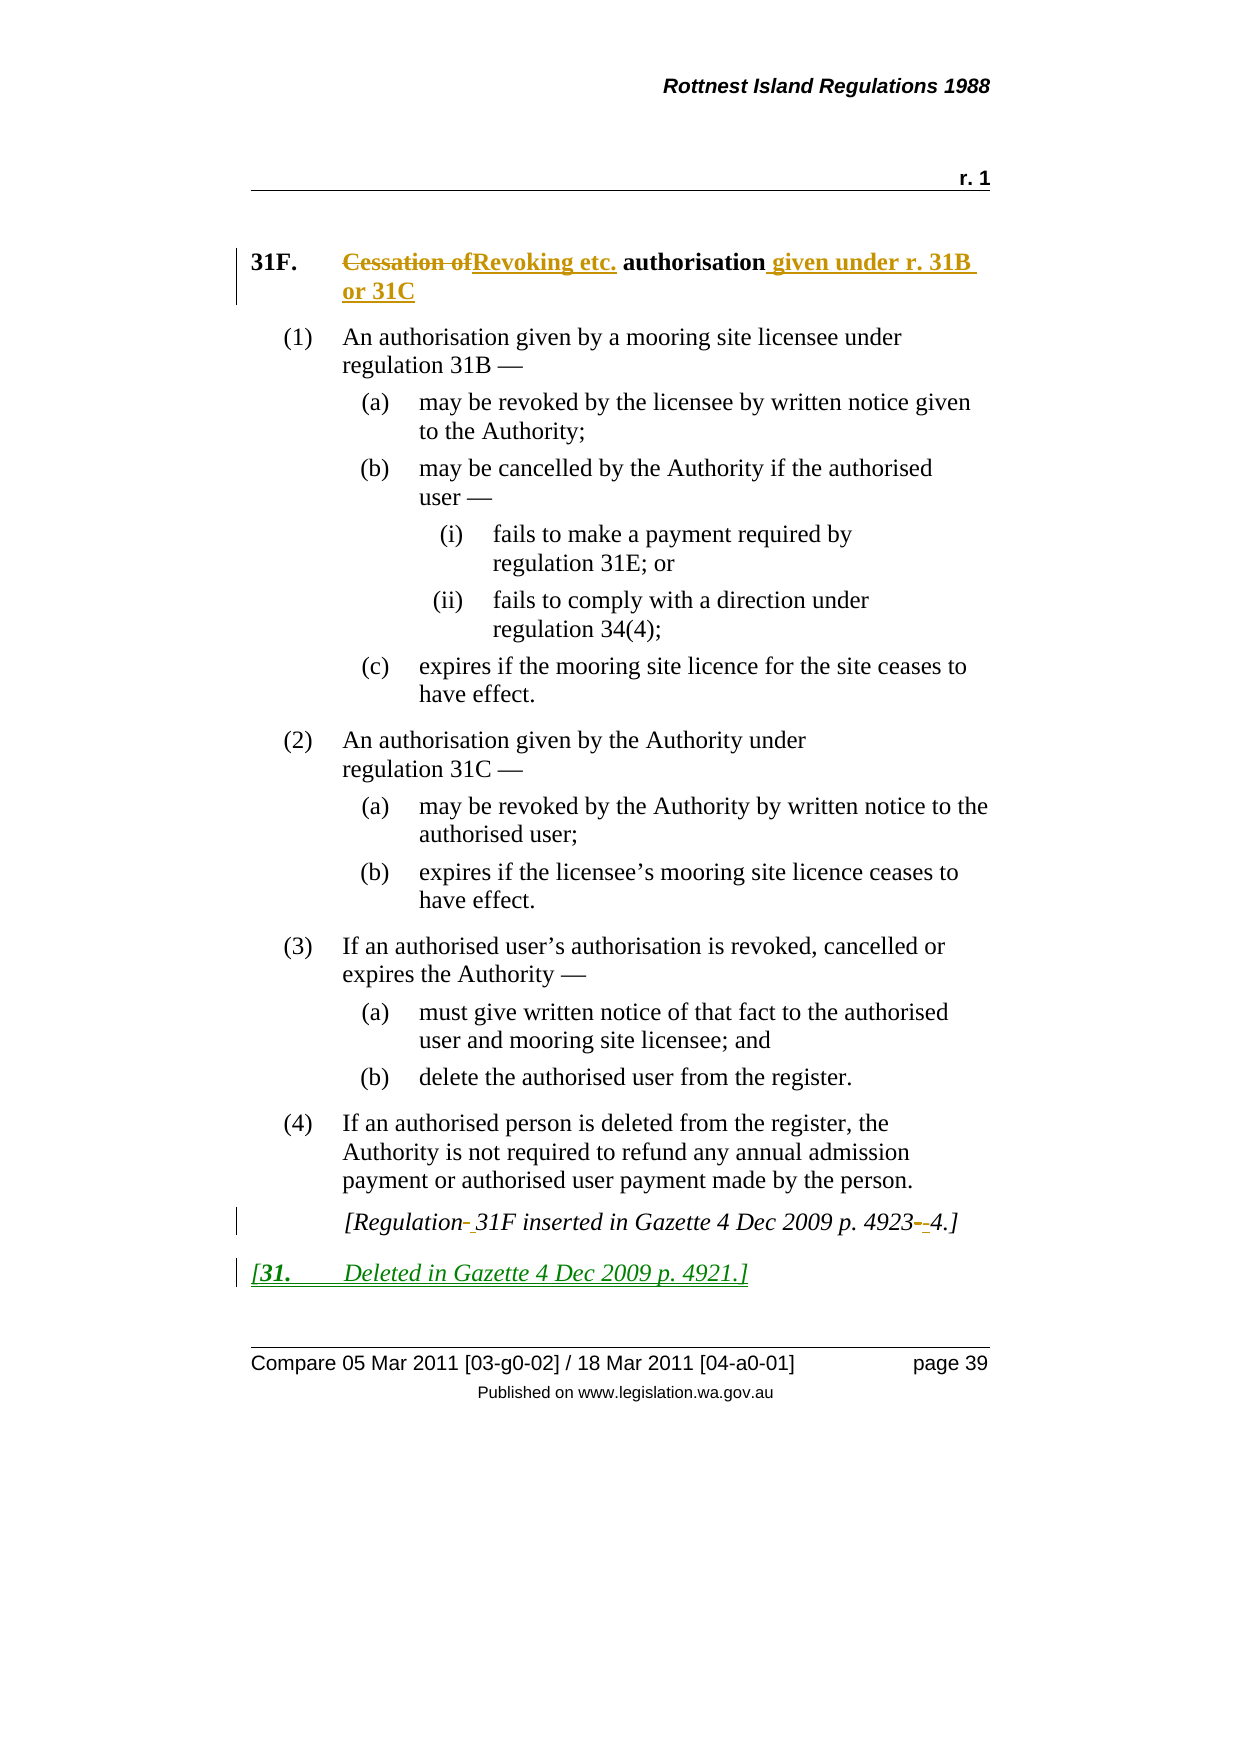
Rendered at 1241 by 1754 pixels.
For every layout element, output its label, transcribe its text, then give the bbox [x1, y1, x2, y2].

text (i) fails to make a payment required by regulation 31E; or [251, 519, 990, 577]
text (4) If an authorised person is deleted from the register, the Authority is not required to refund any annual admission payment or authorised user payment made by the person. [251, 1108, 990, 1194]
text (a) may be revoked by the licensee by written notice given to the Authority; [251, 387, 990, 445]
text (a) must give written notice of that fact to the authorised user and mooring site licensee; and [251, 997, 990, 1054]
text (ii) fails to comply with a direction under regulation 34(4); [251, 585, 990, 642]
text (c) expires if the mooring site licence for the site ceases to have effect. [251, 651, 990, 708]
text (1) An authorisation given by a mooring site licensee under regulation 31B — [251, 322, 990, 379]
text (2) An authorisation given by the Authority under regulation 31C — [251, 725, 990, 782]
text (a) may be revoked by the Authority by written notice to the authorised user; [251, 791, 990, 848]
text (b) may be cancelled by the Authority if the authorised user — [251, 453, 990, 511]
text [Regulation31F inserted in Gazette 4 Dec 2009 p. 49234.] [251, 1207, 990, 1235]
text (b) expires if the licensee’s mooring site licence ceases to have effect. [251, 857, 990, 914]
text (b) delete the authorised user from the register. [251, 1062, 990, 1091]
text (3) If an authorised user’s authorisation is revoked, cancelled or expires the Authority — [251, 931, 990, 988]
subtitle 31F. authorisation [251, 247, 990, 305]
